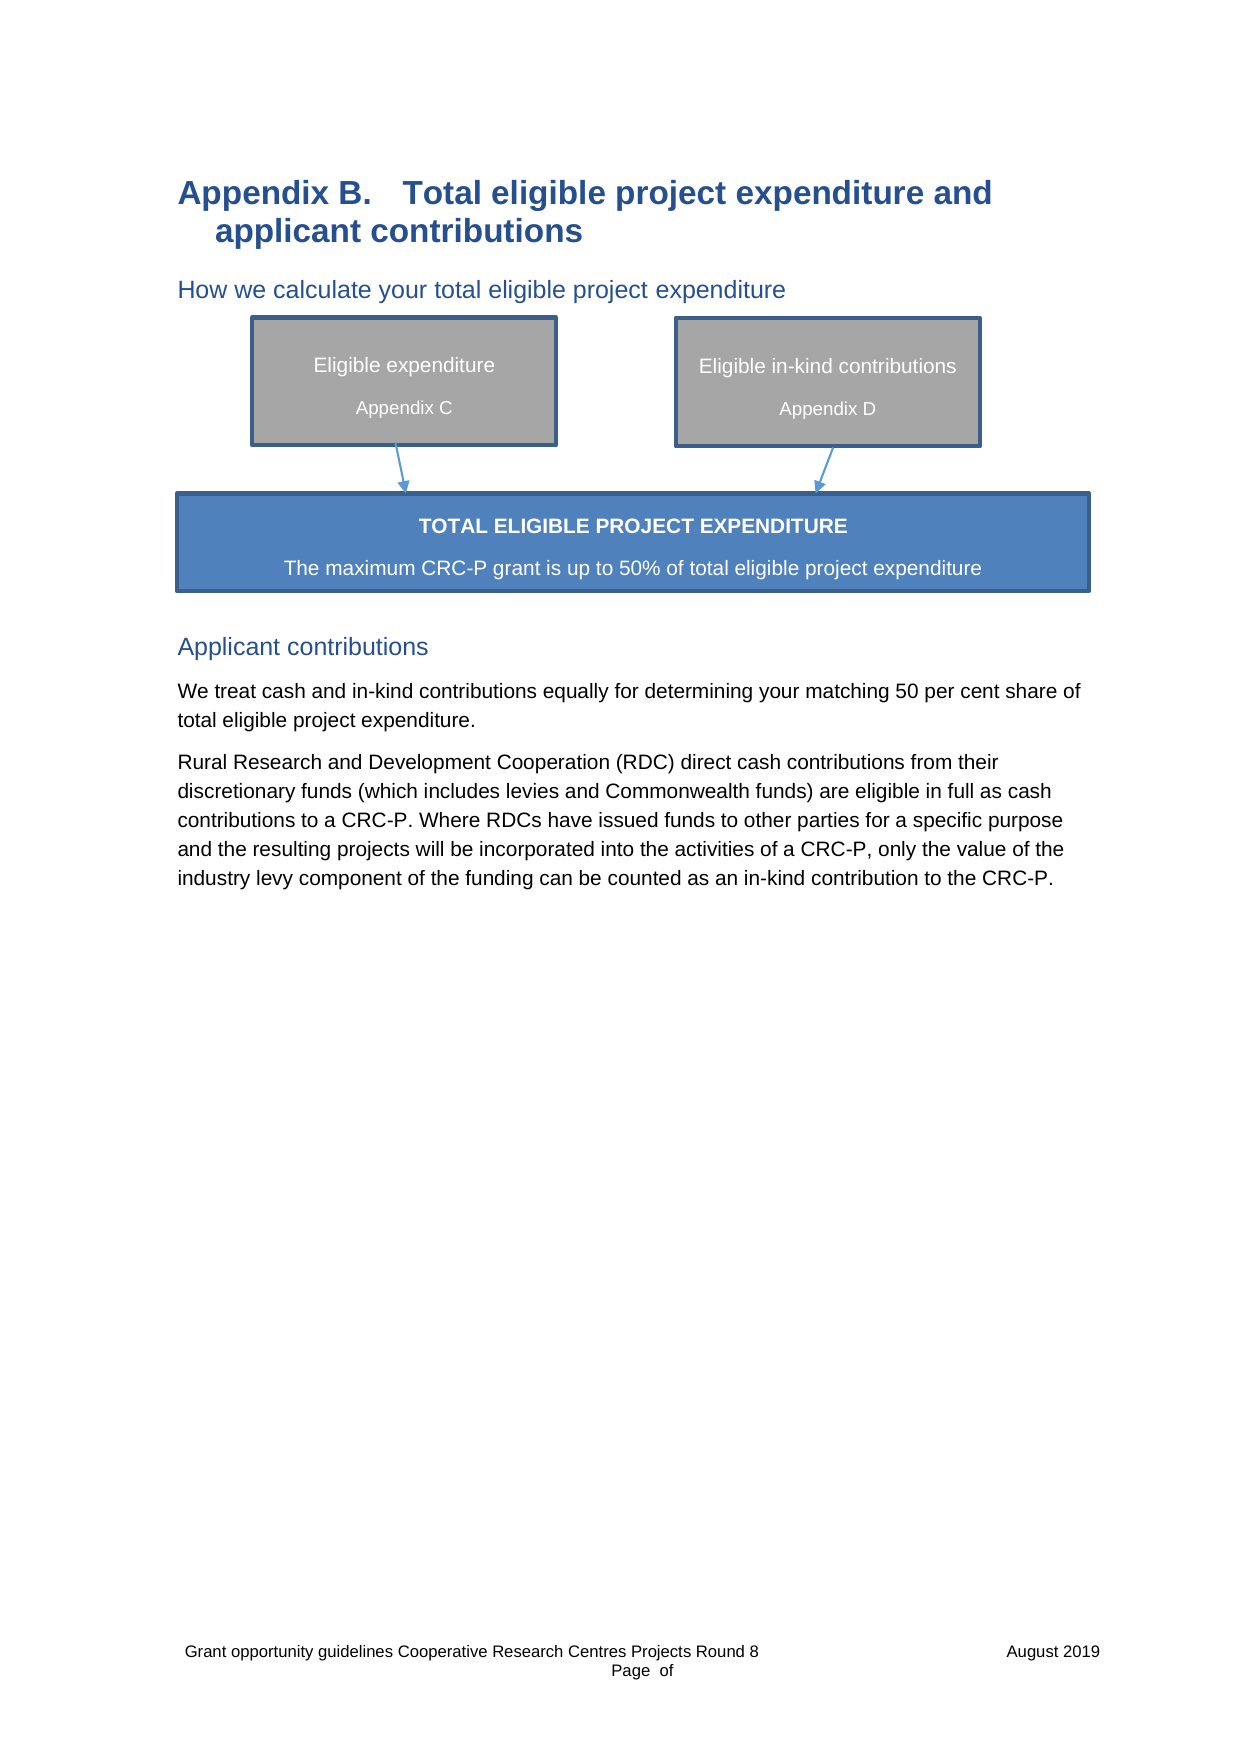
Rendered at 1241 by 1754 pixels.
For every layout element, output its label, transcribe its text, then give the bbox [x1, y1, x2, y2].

text Rural Research and Development Cooperation (RDC) direct cash contributions from their discretionary funds (which includes levies and Commonwealth funds) are eligible in full as cash contributions to a CRC-P. Where RDCs have issued funds to other parties for a specific purpose and the resulting projects will be incorporated into the activities of a CRC-P, only the value of the industry levy component of the funding can be counted as an in-kind contribution to the CRC-P. [177, 744, 1092, 890]
text We treat cash and in-kind contributions equally for determining your matching 50 per cent share of total eligible project expenditure. [177, 673, 1092, 732]
subtitle Total eligible project expenditure and applicant contributions [177, 173, 1092, 249]
text How we calculate your total eligible project expenditure [177, 274, 1092, 304]
text Applicant contributions [177, 632, 1092, 661]
